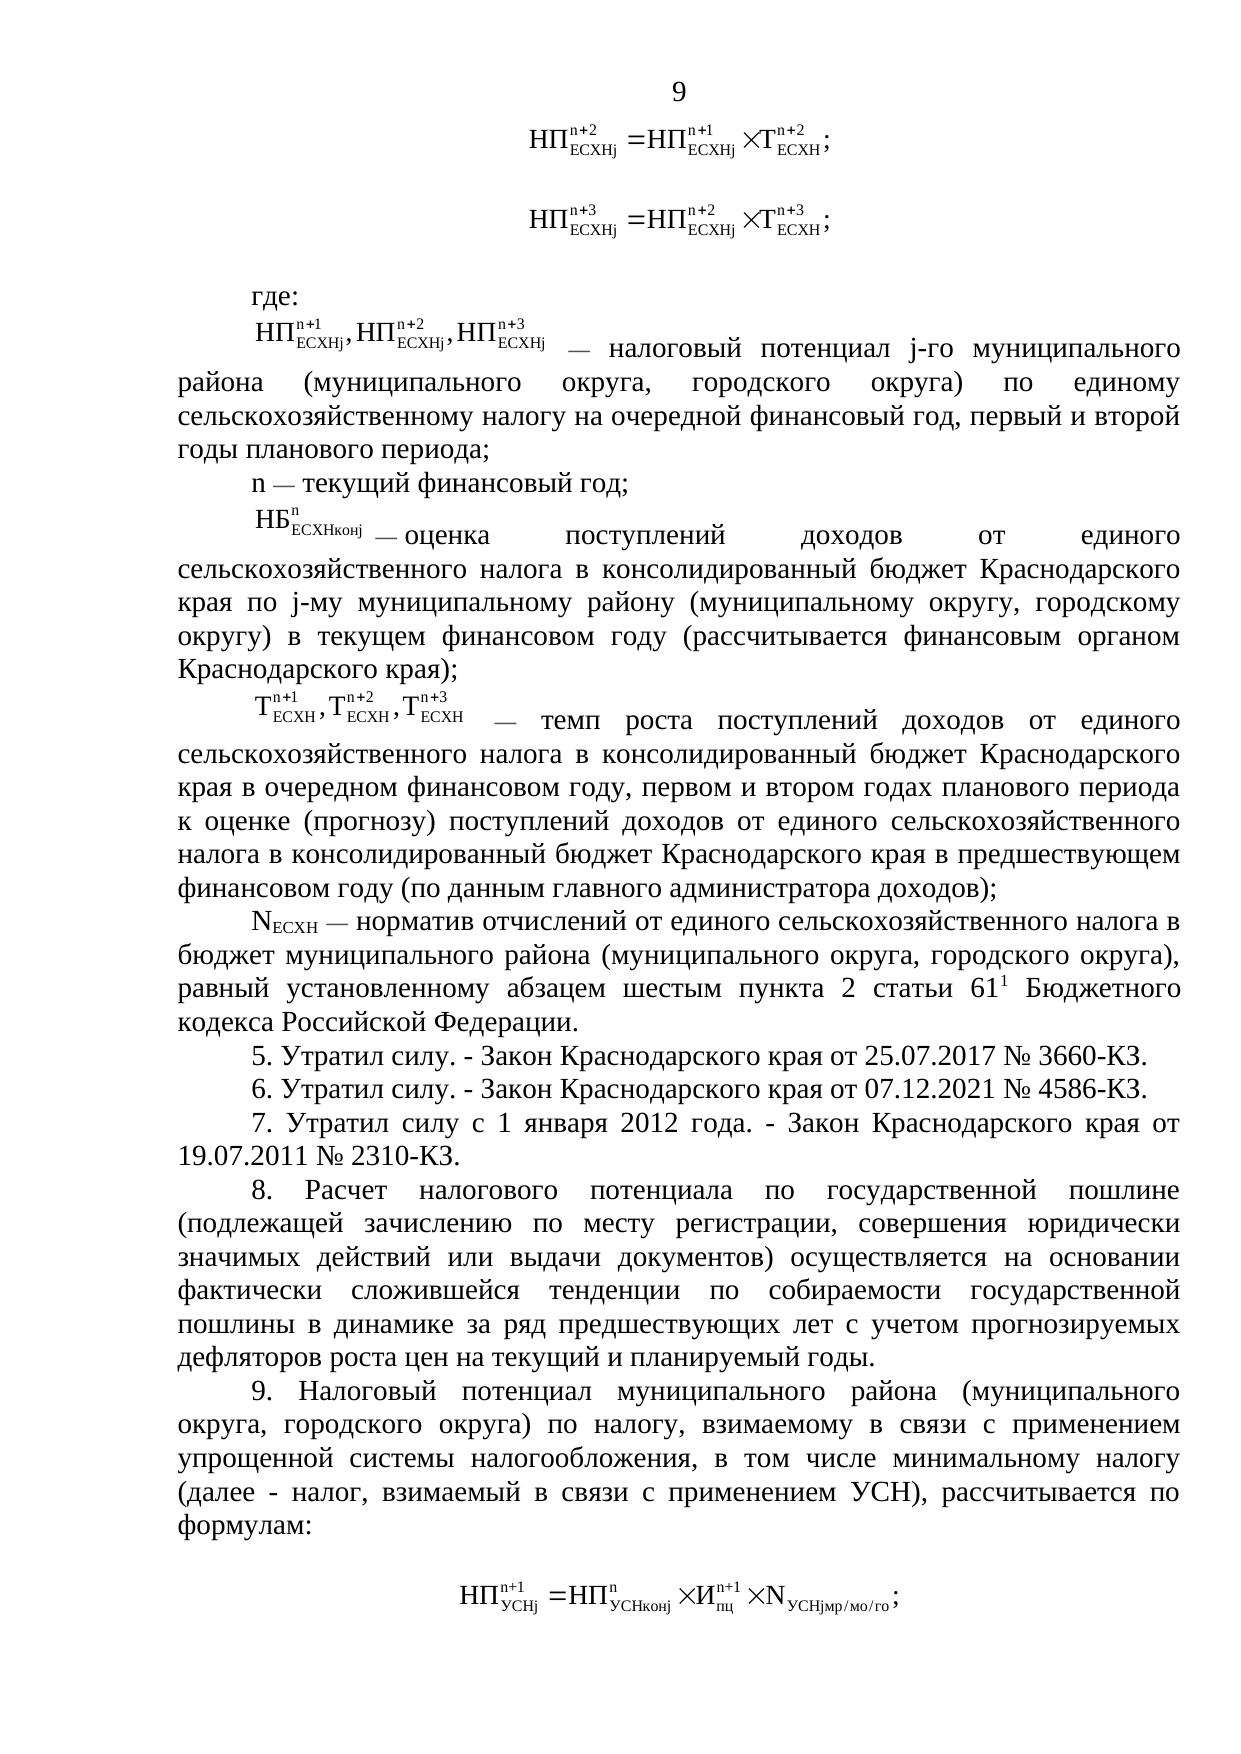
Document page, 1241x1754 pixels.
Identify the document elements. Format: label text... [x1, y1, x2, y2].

text NЕСХН — норматив отчислений от единого сельскохозяйственного налога в бюджет муниципального района (муниципального округа, городского округа), равный установленному абзацем шестым пункта 2 статьи 611 Бюджетного кодекса Российской Федерации. [177, 903, 1181, 1038]
text 8. Расчет налогового потенциала по государственной пошлине (подлежащей зачислению по месту регистрации, совершения юридически значимых действий или выдачи документов) осуществляется на основании фактически сложившейся тенденции по собираемости государственной пошлины в динамике за ряд предшествующих лет с учетом прогнозируемых дефляторов роста цен на текущий и планируемый годы. [177, 1172, 1181, 1373]
text где: [177, 278, 1181, 311]
text — темп роста поступлений доходов от единого сельскохозяйственного налога в консолидированный бюджет Краснодарского края в очередном финансовом году, первом и втором годах планового периода к оценке (прогнозу) поступлений доходов от единого сельскохозяйственного налога в консолидированный бюджет Краснодарского края в предшествующем финансовом году (по данным главного администратора доходов); [177, 685, 1181, 903]
text — налоговый потенциал j-го муниципального района (муниципального округа, городского округа) по единому сельскохозяйственному налогу на очередной финансовый год, первый и второй годы планового периода; [177, 311, 1181, 465]
text 5. Утратил силу. - Закон Краснодарского края от 25.07.2017 № 3660-КЗ. [177, 1038, 1181, 1071]
text 7. Утратил силу с 1 января 2012 года. - Закон Краснодарского края от 19.07.2011 № 2310-КЗ. [177, 1105, 1181, 1172]
text 9. Налоговый потенциал муниципального района (муниципального округа, городского округа) по налогу, взимаемому в связи с применением упрощенной системы налогообложения, в том числе минимальному налогу (далее - налог, взимаемый в связи с применением УСН), рассчитывается по формулам: [177, 1373, 1181, 1541]
text n — текущий финансовый год; [177, 465, 1181, 498]
text — оценка поступлений доходов от единого сельскохозяйственного налога в консолидированный бюджет Краснодарского края по j-му муниципальному району (муниципальному округу, городскому округу) в текущем финансовом году (рассчитывается финансовым органом Краснодарского края); [177, 498, 1181, 685]
text 6. Утратил силу. - Закон Краснодарского края от 07.12.2021 № 4586-КЗ. [177, 1071, 1181, 1105]
